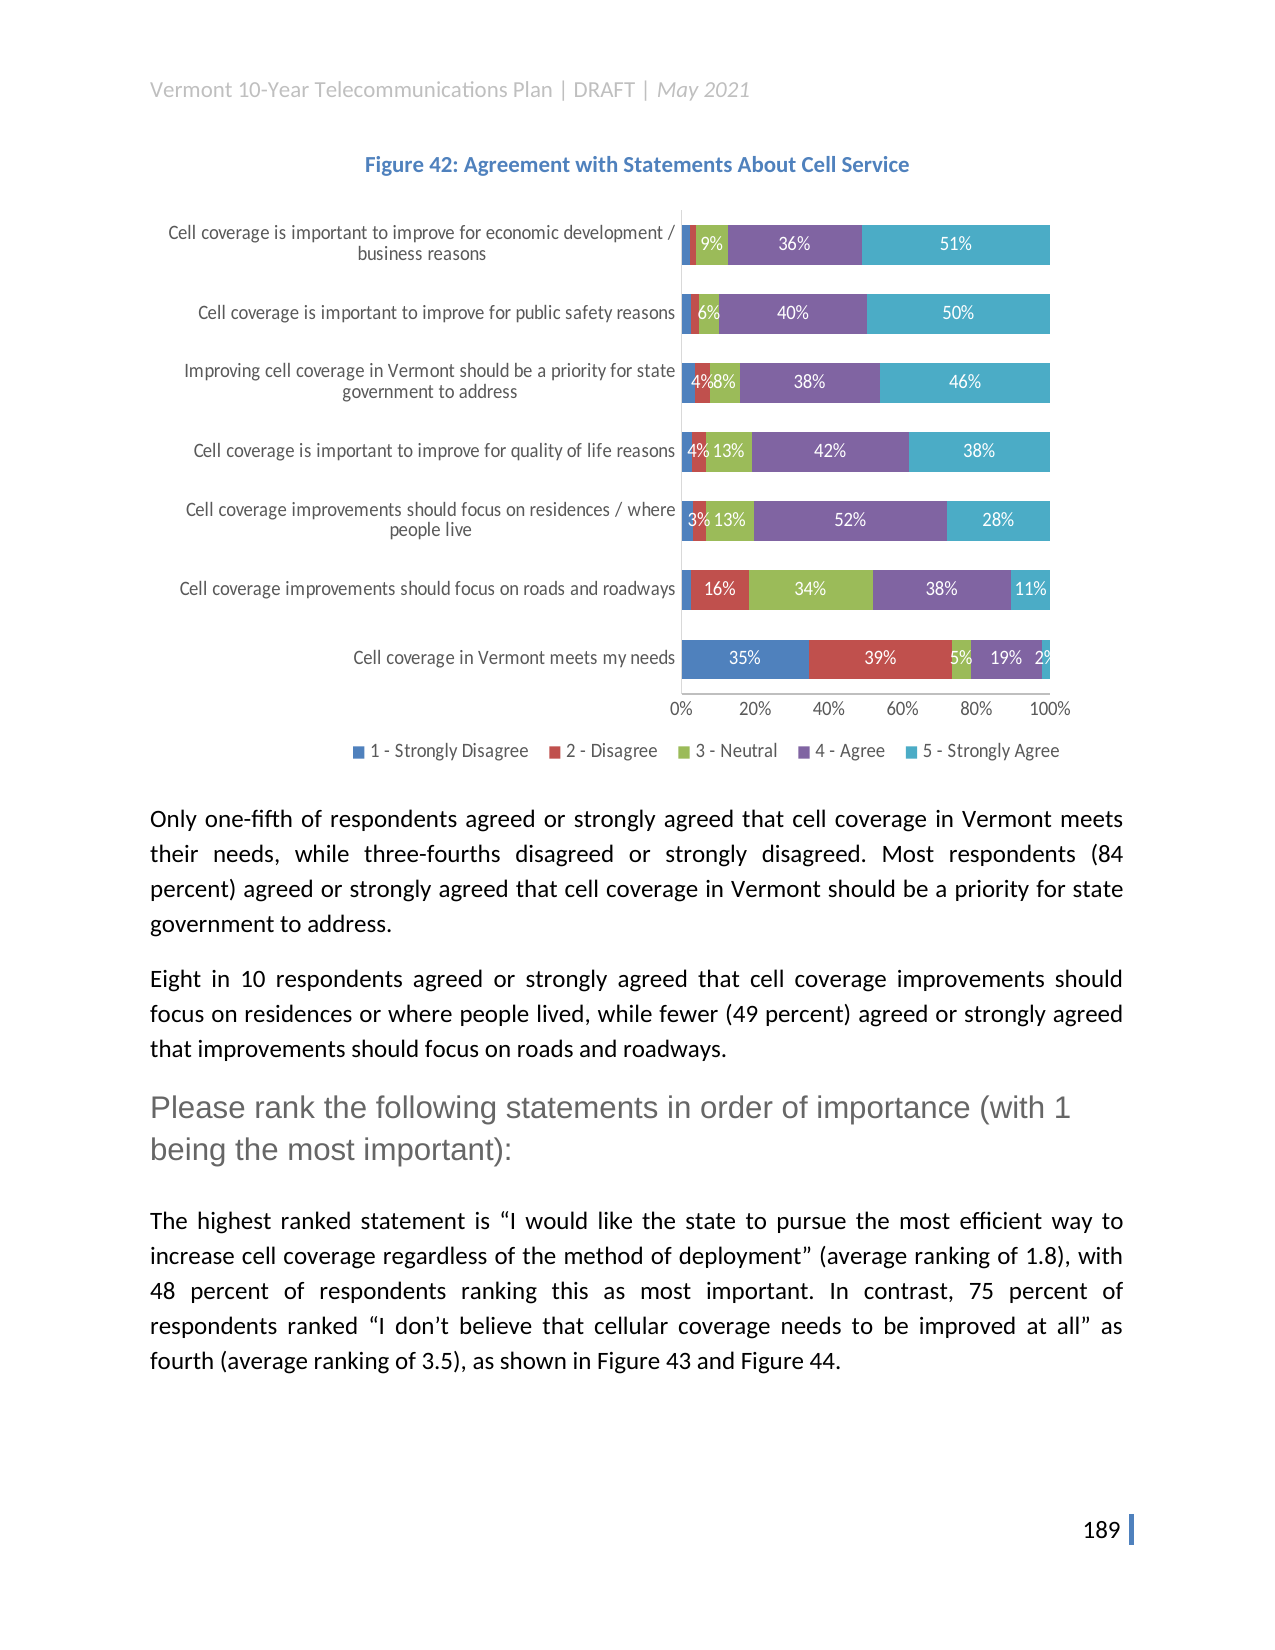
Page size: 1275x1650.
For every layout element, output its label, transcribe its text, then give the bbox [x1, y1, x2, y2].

subtitle Please rank the following statements in order of importance (with 1 being the most important): [150, 1089, 1125, 1167]
text Only one-fifth of respondents agreed or strongly agreed that cell coverage in Vermont meets their needs, while three-fourths disagreed or strongly disagreed. Most respondents (84 percent) agreed or strongly agreed that cell coverage in Vermont should be a priority for state government to address. [150, 803, 1125, 938]
text Eight in 10 respondents agreed or strongly agreed that cell coverage improvements should focus on residences or where people lived, while fewer (49 percent) agreed or strongly agreed that improvements should focus on roads and roadways. [150, 963, 1125, 1064]
text The highest ranked statement is “I would like the state to pursue the most efficient way to increase cell coverage regardless of the method of deployment” (average ranking of 1.8), with 48 percent of respondents ranking this as most important. In contrast, 75 percent of respondents ranked “I don’t believe that cellular coverage needs to be improved at all” as fourth (average ranking of 3.5), as shown in Figure 43 and Figure 44. [150, 1205, 1125, 1376]
text Figure 42: Agreement with Statements About Cell Service [150, 150, 1125, 178]
